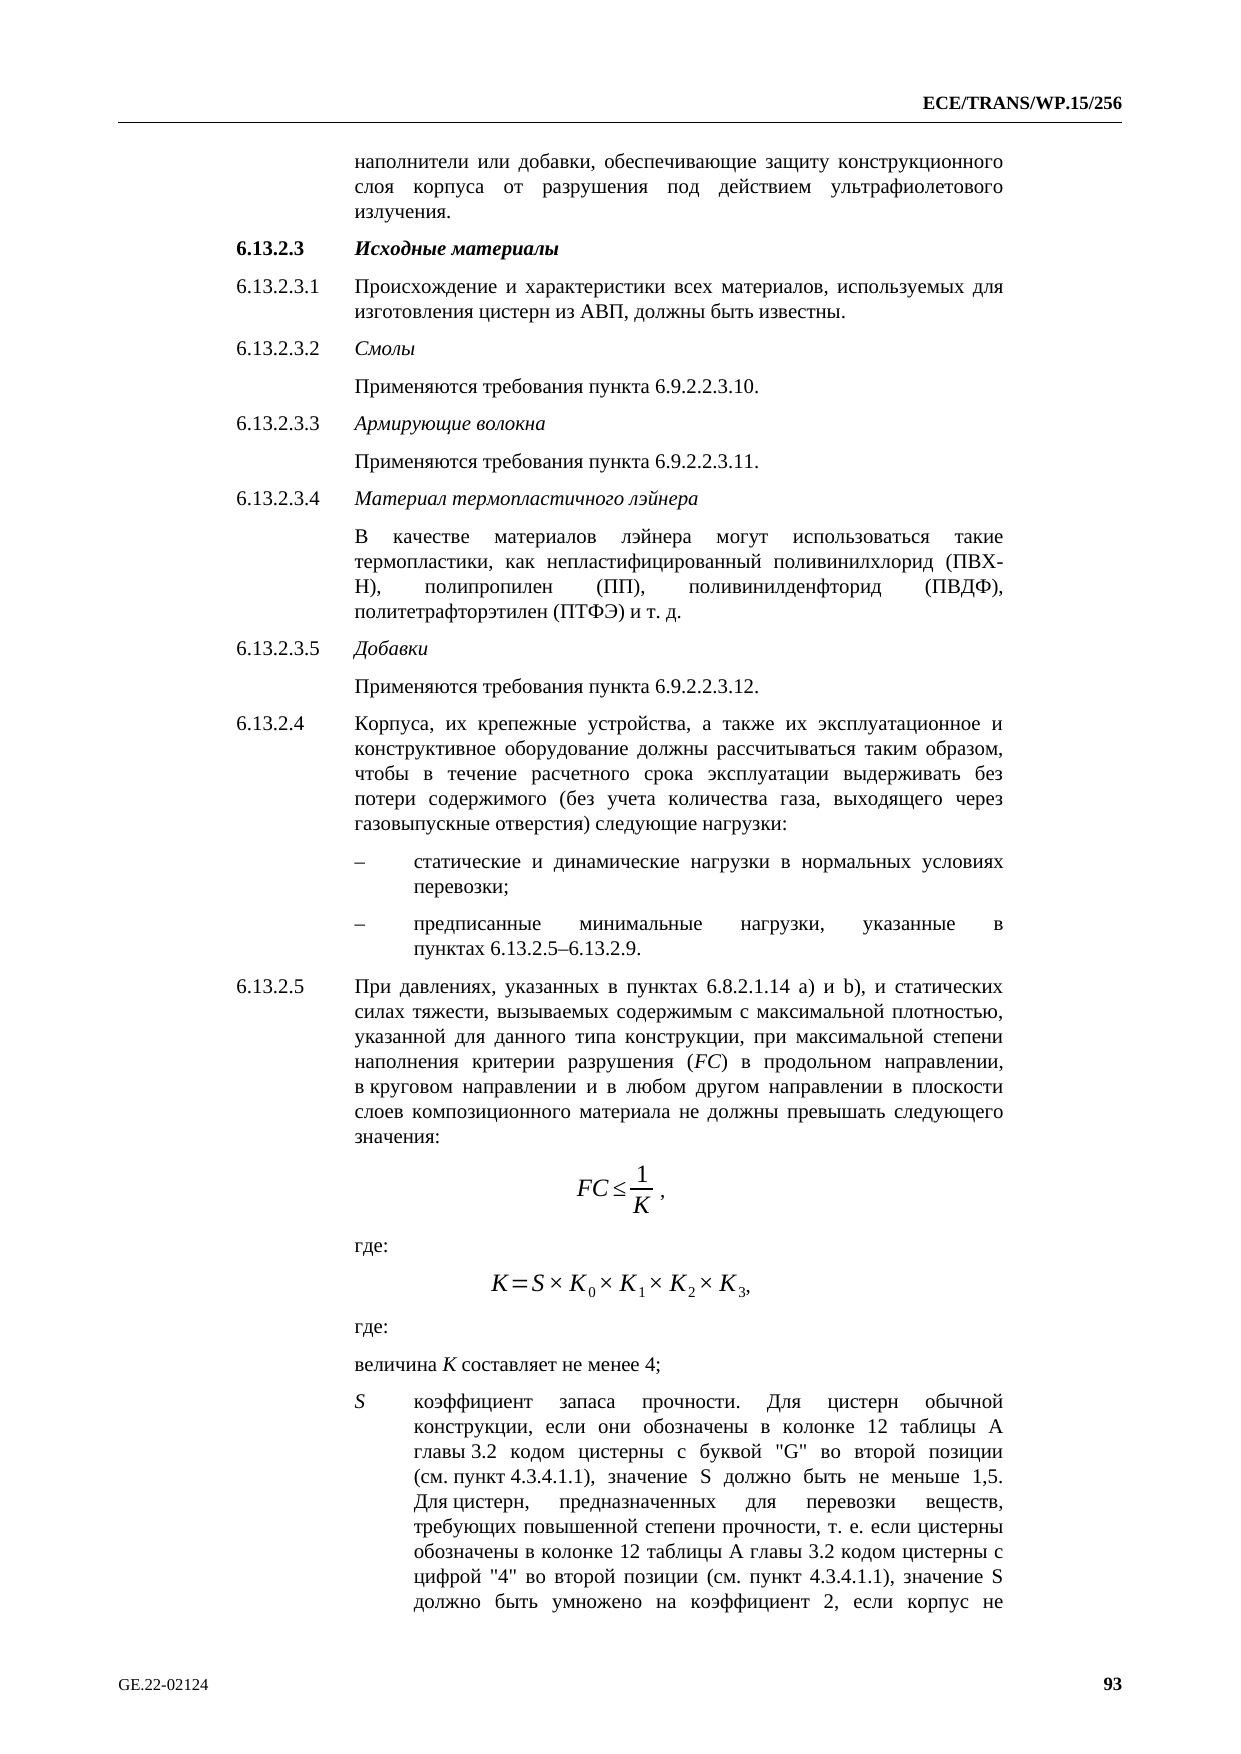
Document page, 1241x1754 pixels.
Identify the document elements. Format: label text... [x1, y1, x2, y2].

text , [236, 1160, 1004, 1219]
text величина K составляет не менее 4; [236, 1351, 1004, 1376]
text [236, 148, 1004, 223]
text 6.13.2.3.5 Добавки [236, 635, 1004, 660]
text где: [236, 1313, 1004, 1338]
text Применяются требования пункта 6.9.2.2.3.12. [236, 673, 1004, 698]
text – предписанные минимальные нагрузки, указанные в пунктах 6.13.2.5–6.13.2.9. [236, 910, 1004, 960]
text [236, 1388, 1004, 1613]
text 6.13.2.3.1 Происхождение и характеристики всех материалов, используемых для изготовления цистерн из АВП, должны быть известны. [236, 273, 1004, 323]
text В качестве материалов лэйнера могут использоваться такие термопластики, как непластифицированный поливинилхлорид (ПВХ-Н), полипропилен (ПП), поливинилденфторид (ПВДФ), политетрафторэтилен (ПТФЭ) и т. д. [236, 523, 1004, 623]
text 6.13.2.3.4 Материал термопластичного лэйнера [236, 485, 1004, 510]
text где: [236, 1232, 1004, 1257]
text 6.13.2.3.3 Армирующие волокна [236, 410, 1004, 435]
text 6.13.2.3 Исходные материалы [236, 235, 1004, 260]
text 6.13.2.3.2 Смолы [236, 335, 1004, 360]
text 6.13.2.5 При давлениях, указанных в пунктах 6.8.2.1.14 а) и b), и статических силах тяжести, вызываемых содержимым с максимальной плотностью, указанной для данного типа конструкции, при максимальной степени наполнения критерии разрушения (FC) в продольном направлении, в круговом направлении и в любом другом направлении в плоскости слоев композиционного материала не должны превышать следующего значения: [236, 973, 1004, 1148]
text 6.13.2.4 Корпуса, их крепежные устройства, а также их эксплуатационное и конструктивное оборудование должны рассчитываться таким образом, чтобы в течение расчетного срока эксплуатации выдерживать без потери содержимого (без учета количества газа, выходящего через газовыпускные отверстия) следующие нагрузки: [236, 710, 1004, 835]
text Применяются требования пункта 6.9.2.2.3.11. [236, 448, 1004, 473]
text , [236, 1269, 1004, 1301]
text – статические и динамические нагрузки в нормальных условиях перевозки; [236, 848, 1004, 898]
text Применяются требования пункта 6.9.2.2.3.10. [236, 373, 1004, 398]
